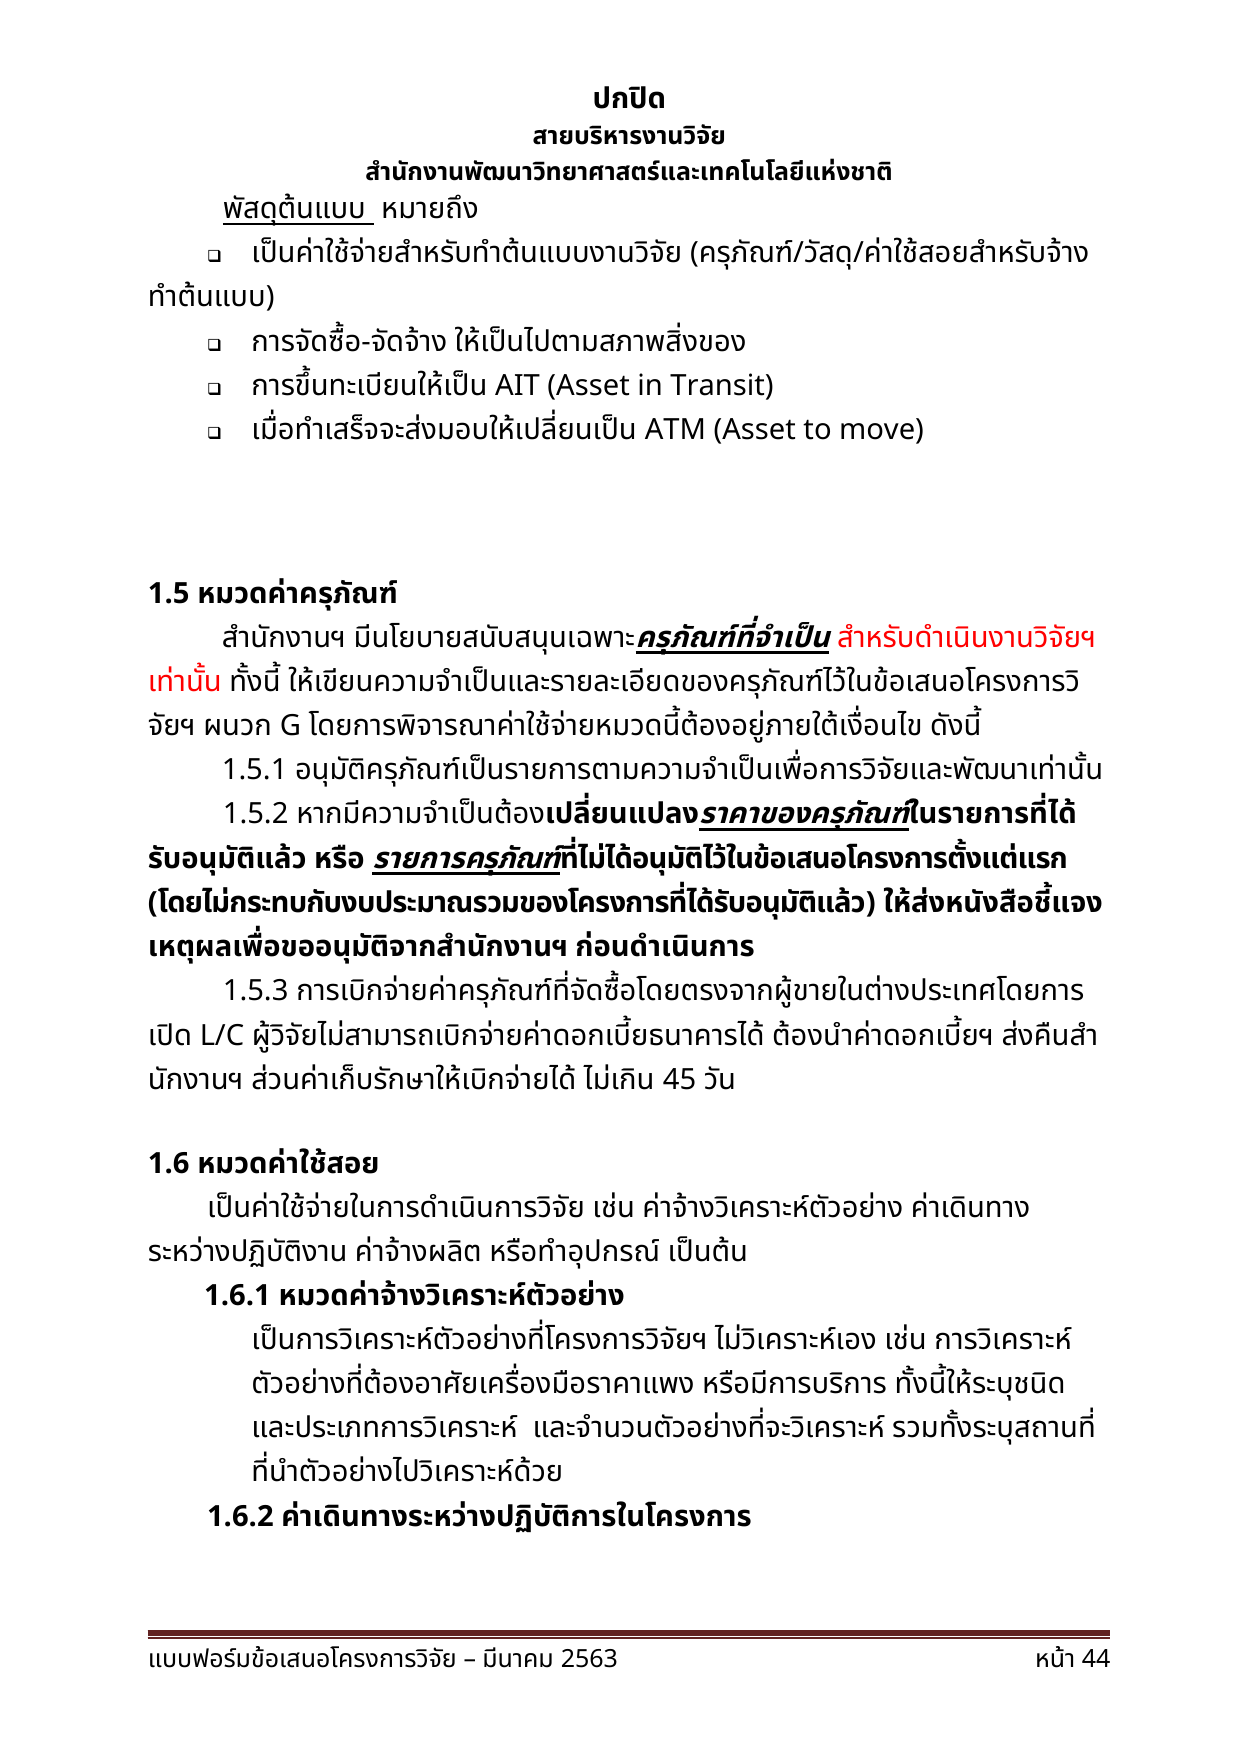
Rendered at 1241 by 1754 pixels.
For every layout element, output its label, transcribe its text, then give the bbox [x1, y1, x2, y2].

text 1.5.2 หากมีความจำเป็นต้องเปลี่ยนแปลงราคาของครุภัณฑ์ในรายการที่ได้รับอนุมัติแล้ว หรือ รายการครุภัณฑ์ที่ไม่ได้อนุมัติไว้ในข้อเสนอโครงการตั้งแต่แรก (โดยไม่กระทบกับงบประมาณรวมของโครงการที่ได้รับอนุมัติแล้ว) ให้ส่งหนังสือชี้แจงเหตุผลเพื่อขออนุมัติจากสำนักงานฯ ก่อนดำเนินการ [148, 793, 1104, 969]
text เป็นการวิเคราะห์ตัวอย่างที่โครงการวิจัยฯ ไม่วิเคราะห์เอง เช่น การวิเคราะห์ตัวอย่างที่ต้องอาศัยเครื่องมือราคาแพง หรือมีการบริการ ทั้งนี้ให้ระบุชนิดและประเภทการวิเคราะห์ และจำนวนตัวอย่างที่จะวิเคราะห์ รวมทั้งระบุสถานที่ที่นำตัวอย่างไปวิเคราะห์ด้วย [204, 1319, 1104, 1495]
text พัสดุต้นแบบ หมายถึง [148, 187, 1110, 231]
text 1.6 หมวดค่าใช้สอย [148, 1142, 1110, 1186]
list เมื่อทำเสร็จจะส่งมอบให้เปลี่ยนเป็น ATM (Asset to move) [148, 408, 1110, 453]
text 1.6.2 ค่าเดินทางระหว่างปฏิบัติการในโครงการ [148, 1495, 1110, 1539]
text 1.5.1 อนุมัติครุภัณฑ์เป็นรายการตามความจำเป็นเพื่อการวิจัยและพัฒนาเท่านั้น [148, 748, 1104, 793]
text สำนักงานฯ มีนโยบายสนับสนุนเฉพาะครุภัณฑ์ที่จำเป็น สำหรับดำเนินงานวิจัยฯ เท่านั้น ทั้งนี้ ให้เขียนความจำเป็นและรายละเอียดของครุภัณฑ์ไว้ในข้อเสนอโครงการวิจัยฯ ผนวก G โดยการพิจารณาค่าใช้จ่ายหมวดนี้ต้องอยู่ภายใต้เงื่อนไข ดังนี้ [148, 616, 1104, 748]
text เป็นค่าใช้จ่ายในการดำเนินการวิจัย เช่น ค่าจ้างวิเคราะห์ตัวอย่าง ค่าเดินทางระหว่างปฏิบัติงาน ค่าจ้างผลิต หรือทำอุปกรณ์ เป็นต้น [148, 1186, 1110, 1274]
text 1.5.3 การเบิกจ่ายค่าครุภัณฑ์ที่จัดซื้อโดยตรงจากผู้ขายในต่างประเทศโดยการเปิด L/C ผู้วิจัยไม่สามารถเบิกจ่ายค่าดอกเบี้ยธนาคารได้ ต้องนำค่าดอกเบี้ยฯ ส่งคืนสำนักงานฯ ส่วนค่าเก็บรักษาให้เบิกจ่ายได้ ไม่เกิน 45 วัน [148, 969, 1104, 1102]
list การขึ้นทะเบียนให้เป็น AIT (Asset in Transit) [148, 364, 1110, 408]
text 1.6.1 หมวดค่าจ้างวิเคราะห์ตัวอย่าง [204, 1274, 1104, 1319]
list เป็นค่าใช้จ่ายสำหรับทำต้นแบบงานวิจัย (ครุภัณฑ์/วัสดุ/ค่าใช้สอยสำหรับจ้างทำต้นแบบ) [148, 231, 1110, 320]
list การจัดซื้อ-จัดจ้าง ให้เป็นไปตามสภาพสิ่งของ [148, 320, 1110, 364]
text 1.5 หมวดค่าครุภัณฑ์ [148, 572, 1110, 616]
